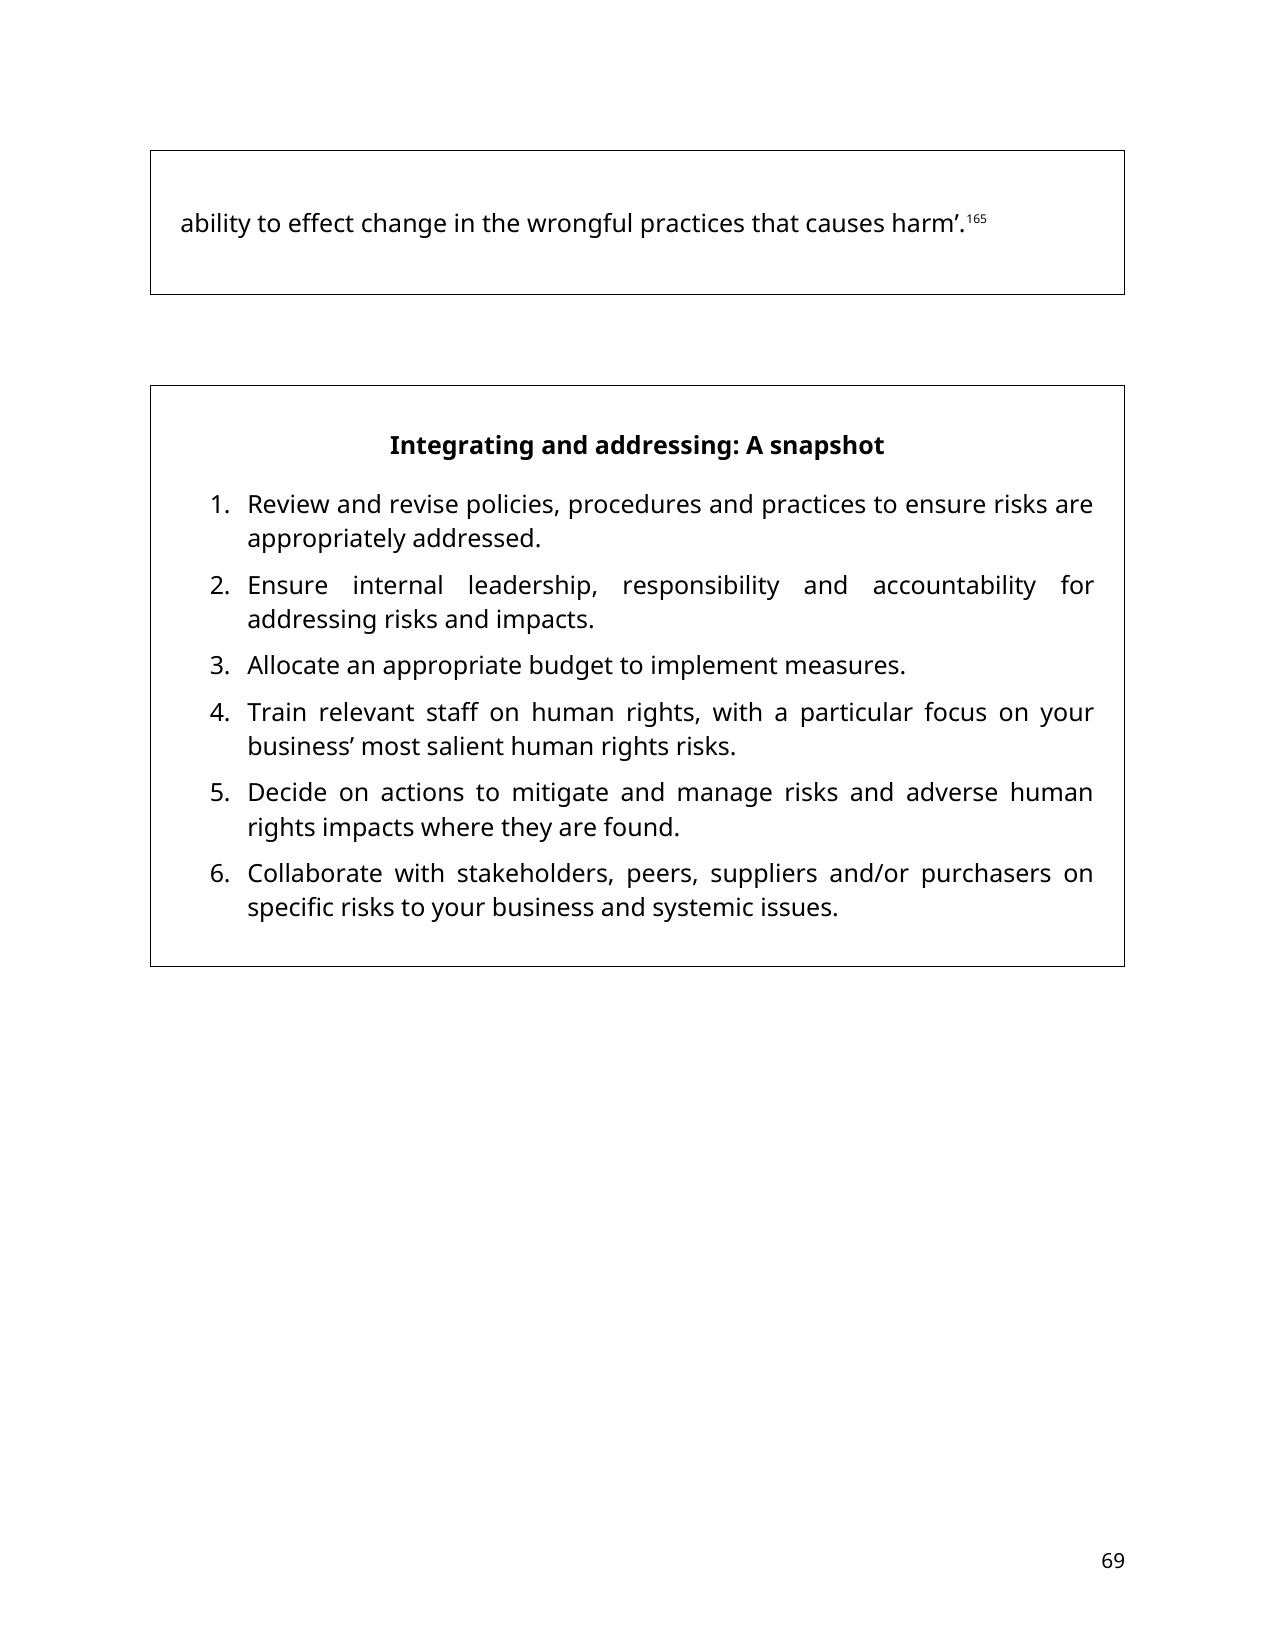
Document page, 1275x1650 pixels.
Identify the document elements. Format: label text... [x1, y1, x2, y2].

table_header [151, 151, 1124, 294]
table_header Integrating and addressing: A snapshot Review and revise policies, procedures and practices to ensure risks are appropriately addressed. Ensure internal leadership, responsibility and accountability for addressing risks and impacts. Allocate an appropriate budget to implement measures. Train relevant staff on human rights, with a particular focus on your business’ most salient human rights risks. Decide on actions to mitigate and manage risks and adverse human rights impacts where they are found. Collaborate with stakeholders, peers, suppliers and/or purchasers on specific risks to your business and systemic issues. [151, 386, 1124, 966]
